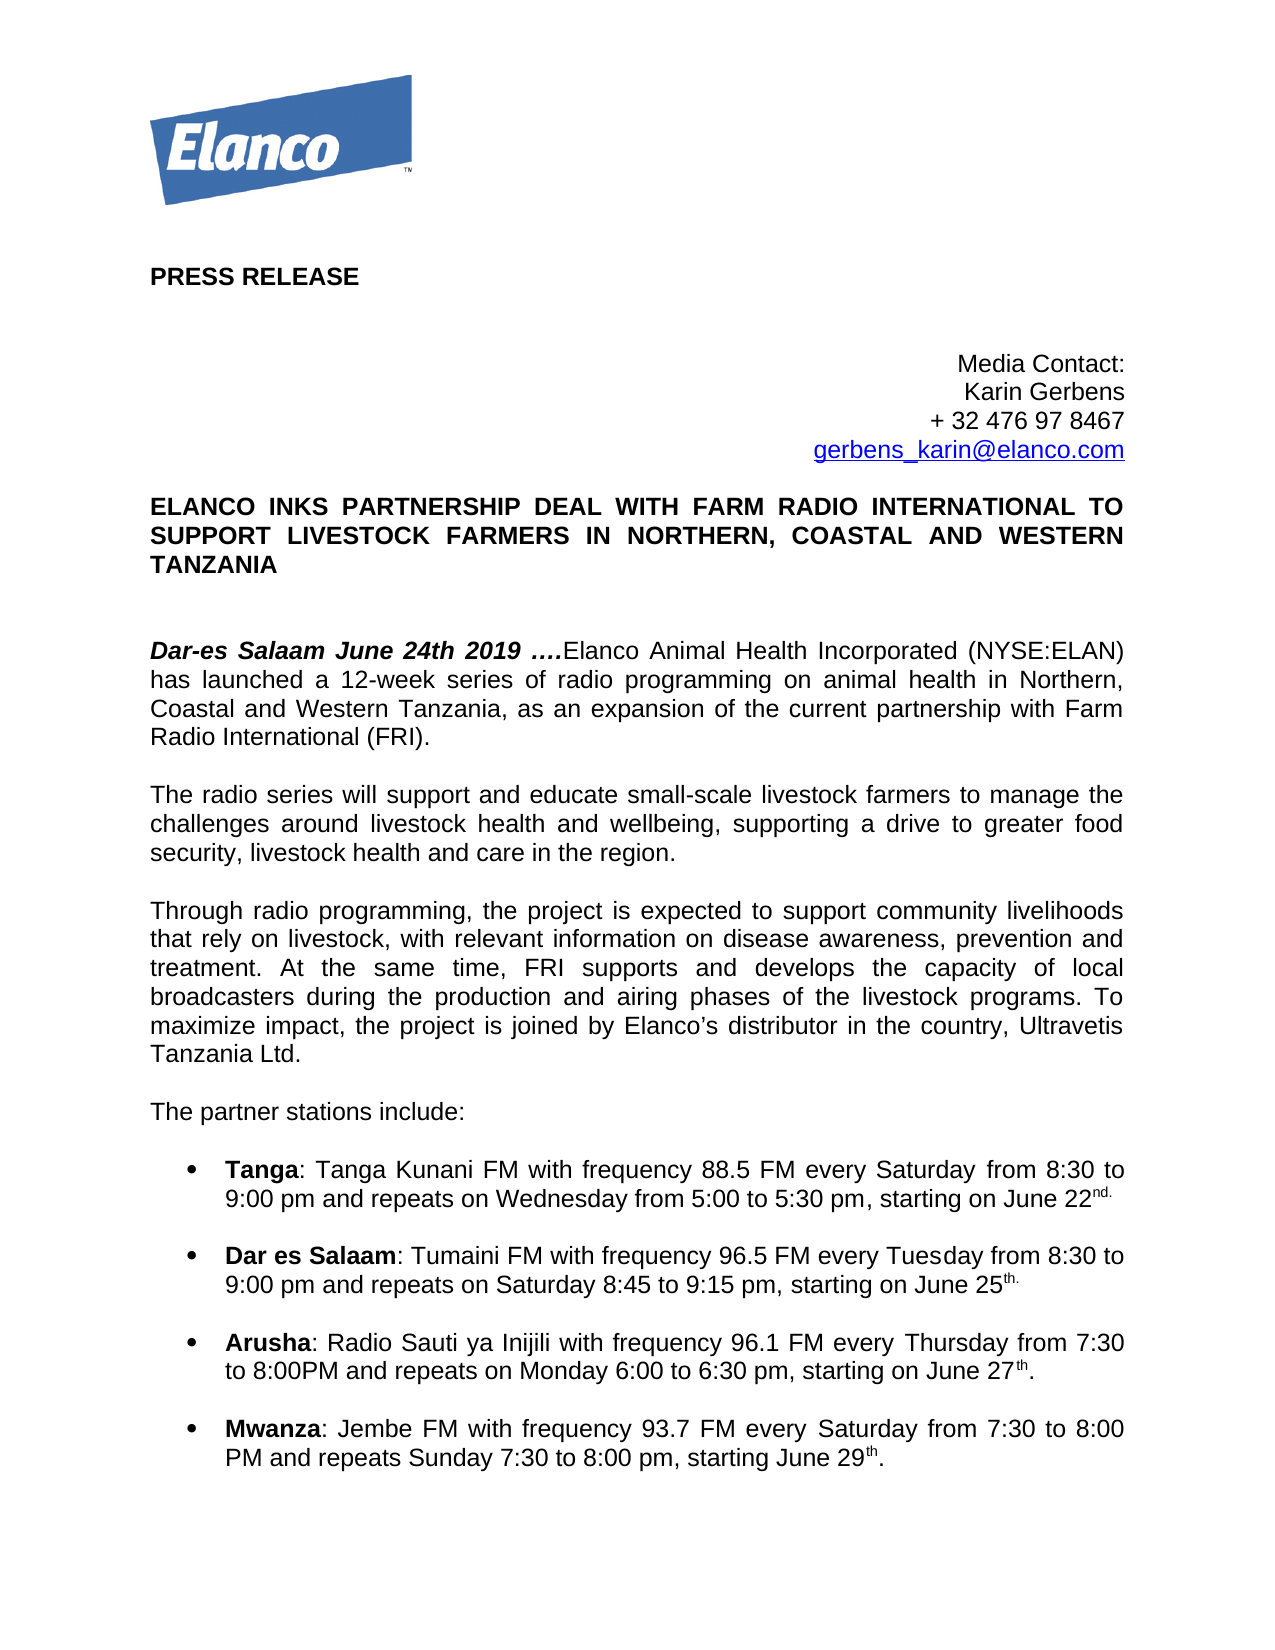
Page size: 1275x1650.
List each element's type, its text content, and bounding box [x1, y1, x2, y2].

list Arusha: Radio Sauti ya Inijili with frequency 96.1 FM every Thursday from 7:30 to 8:00PM and repeats on Monday 6:00 to 6:30 pm, starting on June 27th. [187, 1327, 1125, 1385]
text ELANCO INKS PARTNERSHIP DEAL WITH FARM RADIO INTERNATIONAL TO SUPPORT LIVESTOCK FARMERS IN NORTHERN, COASTAL AND WESTERN TANZANIA [150, 492, 1125, 578]
text The radio series will support and educate small-scale livestock farmers to manage the challenges around livestock health and wellbeing, supporting a drive to greater food security, livestock health and care in the region. [150, 780, 1125, 866]
picture [150, 75, 412, 205]
text Karin Gerbens [150, 377, 1125, 406]
text PRESS RELEASE [150, 262, 1125, 291]
list Dar es Salaam: Tumaini FM with frequency 96.5 FM every Tuesday from 8:30 to 9:00 pm and repeats on Saturday 8:45 to 9:15 pm, starting on June 25th. [187, 1241, 1125, 1299]
text Through radio programming, the project is expected to support community livelihoods that rely on livestock, with relevant information on disease awareness, prevention and treatment. At the same time, FRI supports and develops the capacity of local broadcasters during the production and airing phases of the livestock programs. To maximize impact, the project is joined by Elanco’s distributor in the country, Ultravetis Tanzania Ltd. [150, 896, 1125, 1068]
text + 32 476 97 8467 [150, 406, 1125, 435]
text The partner stations include: [150, 1097, 1125, 1126]
list Tanga: Tanga Kunani FM with frequency 88.5 FM every Saturday from 8:30 to 9:00 pm and repeats on Wednesday from 5:00 to 5:30 pm, starting on June 22nd. [187, 1155, 1125, 1212]
text Media Contact: [150, 348, 1125, 377]
list Mwanza: Jembe FM with frequency 93.7 FM every Saturday from 7:30 to 8:00 PM and repeats Sunday 7:30 to 8:00 pm, starting June 29th. [187, 1414, 1125, 1471]
text gerbens_karin@elanco.com [150, 435, 1125, 463]
text Dar-es Salaam June 24th 2019 ….Elanco Animal Health Incorporated (NYSE:ELAN) has launched a 12-week series of radio programming on animal health in Northern, Coastal and Western Tanzania, as an expansion of the current partnership with Farm Radio International (FRI). [150, 636, 1125, 751]
